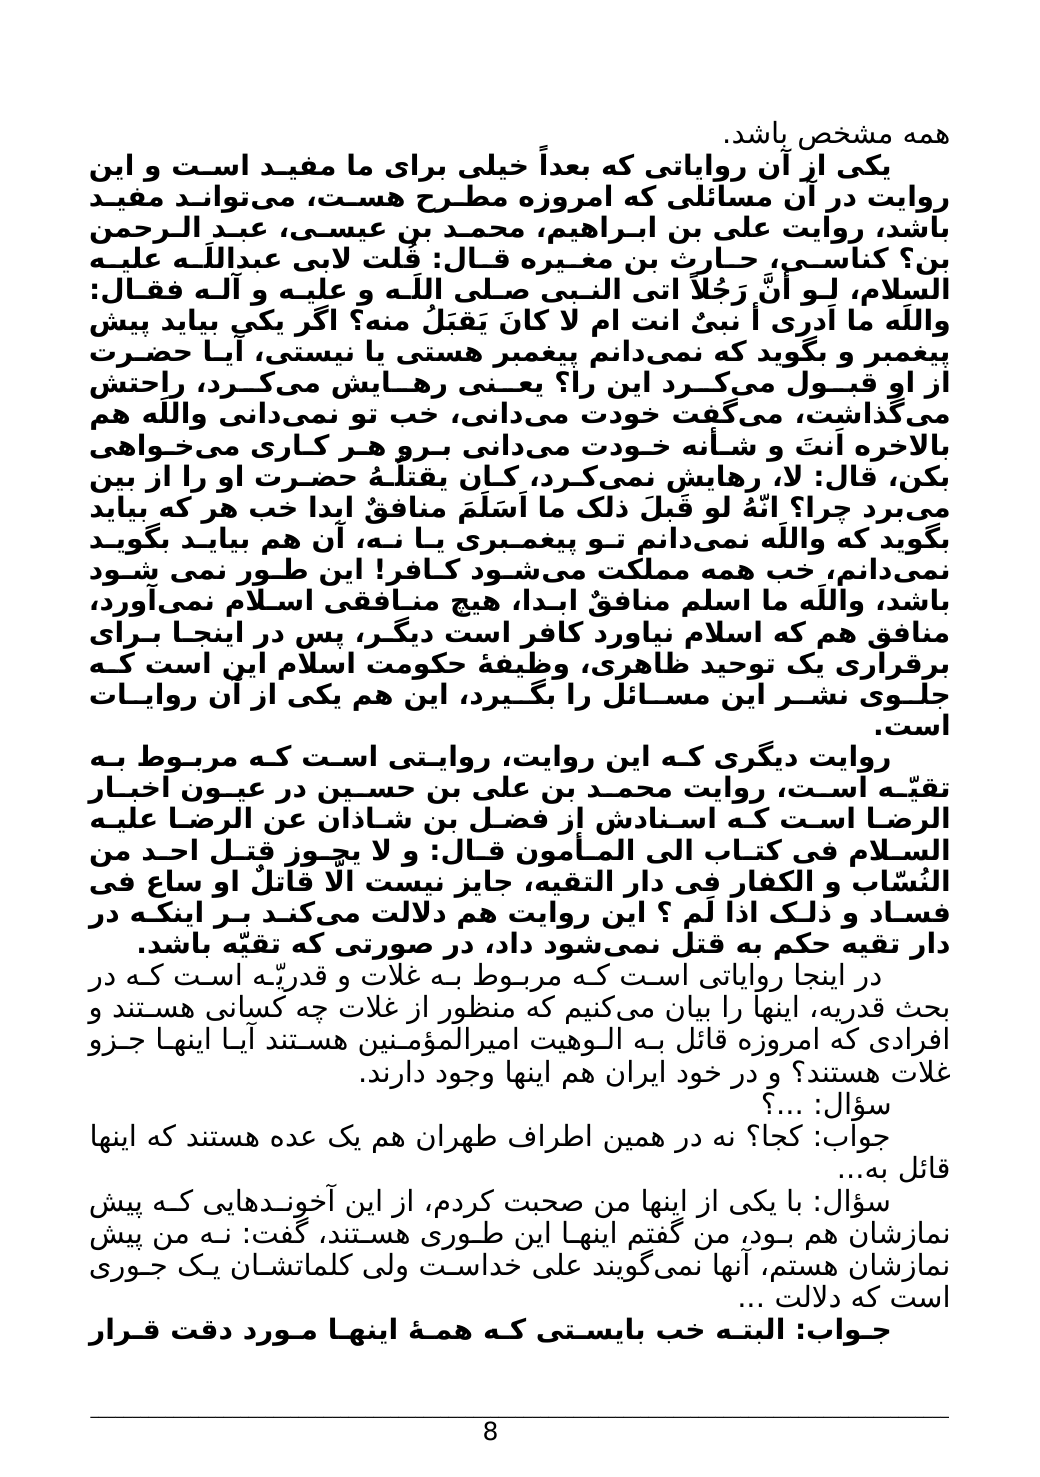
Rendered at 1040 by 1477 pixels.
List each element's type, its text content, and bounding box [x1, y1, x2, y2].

text یکی از آن روایاتی که بعداً خیلی برای ما مفید است و این روایت در آن مسائلی که امروزه مطرح هست، می‌تواند مفید باشد، روایت علی بن ابراهیم، محمد بن عیسی، عبد الرحمن بن؟ کناسی، حارث بن مغیره قال: قُلت لابی عبداللَه علیه السلام، لو أنَّ رَجُلاً اتی النبی صلی اللَه و علیه و آله فقال: واللَه ما اَدری أ نبیٌ انت ام لا کانَ یَقبَلُ منه؟ اگر یکی بیاید پیش پیغمبر و بگوید که نمی‌دانم پیغمبر هستی یا نیستی، آیا حضرت از او قبول می‌کرد این را؟ یعنی رهایش می‌کرد، راحتش می‌گذاشت، می‌گفت خودت می‌دانی، خب تو نمی‌دانی واللَه هم بالاخره اَنتَ و شأنه خودت می‌دانی برو هر کاری می‌خواهی بکن، قال: لا، رهایش نمی‌کرد، کان یقتلُهُ حضرت او را از بین می‌برد چرا؟ انّهُ لو قَبلَ ذلک ما اَسَلَمَ منافقٌ ابدا خب هر که بیاید بگوید که واللَه نمی‌دانم تو پیغمبری یا نه، آن هم بیاید بگوید نمی‌دانم، خب همه مملکت می‌شود کافر! این طور نمی شود باشد، واللَه ما اسلم منافقٌ ابدا، هیچ منافقی اسلام نمی‌آورد، منافق هم که اسلام نیاورد کافر است دیگر، پس در اینجا برای برقراری یک توحید ظاهری، وظیفۀ حکومت اسلام این است که جلوی نشر این مسائل را بگیرد، این هم یکی از آن روایات است. [89, 150, 951, 742]
text جواب: کجا؟ نه در همین اطراف طهران هم یک عده هستند که اینها قائل به... [89, 1121, 951, 1186]
text سؤال: ...؟ [89, 1089, 951, 1121]
text روایت دیگری که این روایت، روایتی است که مربوط به تقیّه است، روایت محمد بن علی بن حسین در عیون اخبار الرضا است که اسنادش از فضل بن شاذان عن الرضا علیه السلام فی کتاب الی المأمون قال: و لا یجوز قتل احد من النُسّاب و الکفار فی دار التقیه، جایز نیست الّا قاتلٌ او ساع فی فساد و ذلک اذا لَم ؟ این روایت هم دلالت می‌کند بر اینکه در دار تقیه حکم به قتل نمی‌شود داد، در صورتی که تقیّه باشد. [89, 742, 951, 960]
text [89, 118, 951, 150]
text سؤال: با یکی از اینها من صحبت کردم، از این آخوندهایی که پیش نمازشان هم بود، من گفتم اینها این طوری هستند، گفت: نه من پیش نمازشان هستم، آنها نمی‌گویند علی خداست ولی کلماتشان یک جوری است که دلالت ... [89, 1186, 951, 1315]
text در اینجا روایاتی است که مربوط به غلات و قدریّه است که در بحث قدریه، اینها را بیان می‌کنیم که منظور از غلات چه کسانی‌ هستند و افرادی که امروزه قائل به الوهیت امیرالمؤمنین هستند آیا اینها جزو غلات‌ هستند؟ و در خود ایران هم اینها وجود دارند. [89, 960, 951, 1089]
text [89, 1315, 951, 1346]
